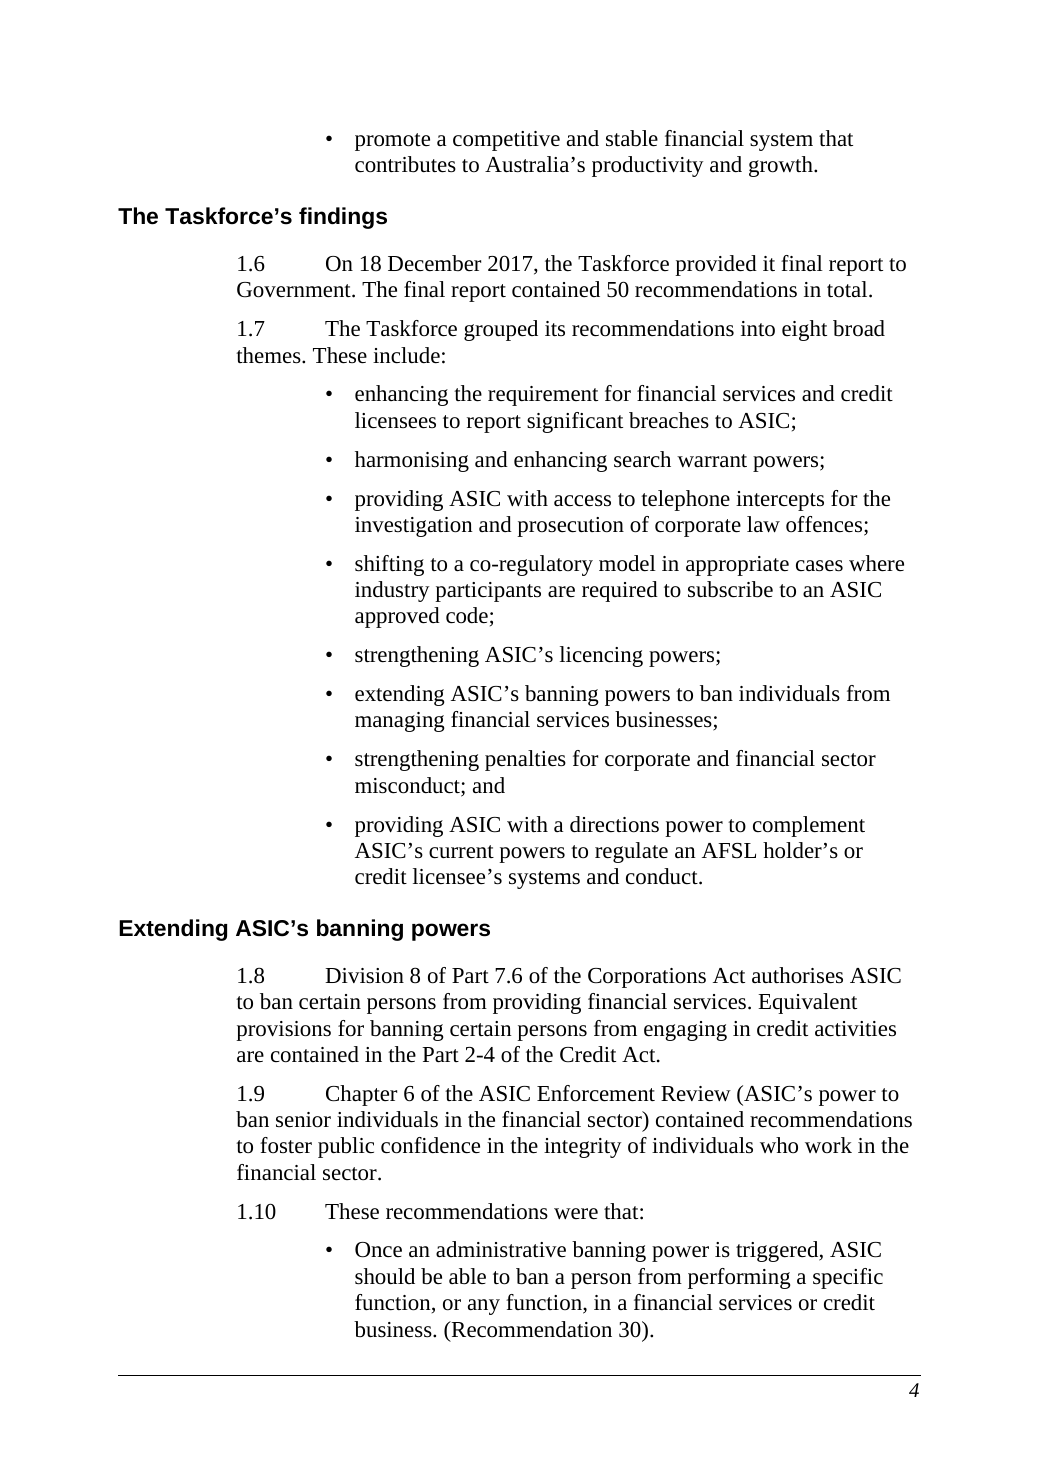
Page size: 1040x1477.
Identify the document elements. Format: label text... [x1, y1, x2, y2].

list The Taskforce grouped its recommendations into eight broad themes. These include: [236, 315, 921, 368]
text extending ASIC’s banning powers to ban individuals from managing financial services businesses; [325, 680, 921, 733]
text strengthening penalties for corporate and financial sector misconduct; and [325, 745, 921, 798]
subtitle The Taskforce’s findings [118, 203, 921, 229]
list Chapter 6 of the ASIC Enforcement Review (ASIC’s power to ban senior individuals in the financial sector) contained recommendations to foster public confidence in the integrity of individuals who work in the financial sector. [236, 1080, 921, 1185]
list Division 8 of Part 7.6 of the Corporations Act authorises ASIC to ban certain persons from providing financial services. Equivalent provisions for banning certain persons from engaging in credit activities are contained in the Part 2-4 of the Credit Act. [236, 962, 921, 1067]
text promote a competitive and stable financial system that contributes to Australia’s productivity and growth. [325, 125, 921, 178]
text providing ASIC with a directions power to complement ASIC’s current powers to regulate an AFSL holder’s or credit licensee’s systems and conduct. [325, 811, 921, 890]
text harmonising and enhancing search warrant powers; [325, 446, 921, 472]
list On 18 December 2017, the Taskforce provided it final report to Government. The final report contained 50 recommendations in total. [236, 250, 921, 303]
subtitle Extending ASIC’s banning powers [118, 915, 921, 941]
text strengthening ASIC’s licencing powers; [325, 641, 921, 668]
text enhancing the requirement for financial services and credit licensees to report significant breaches to ASIC; [325, 381, 921, 433]
list These recommendations were that: [236, 1198, 921, 1224]
text Once an administrative banning power is triggered, ASIC should be able to ban a person from performing a specific function, or any function, in a financial services or credit business. (Recommendation 30). [325, 1237, 921, 1342]
text providing ASIC with access to telephone intercepts for the investigation and prosecution of corporate law offences; [325, 484, 921, 537]
text shifting to a co-regulatory model in appropriate cases where industry participants are required to subscribe to an ASIC approved code; [325, 550, 921, 629]
